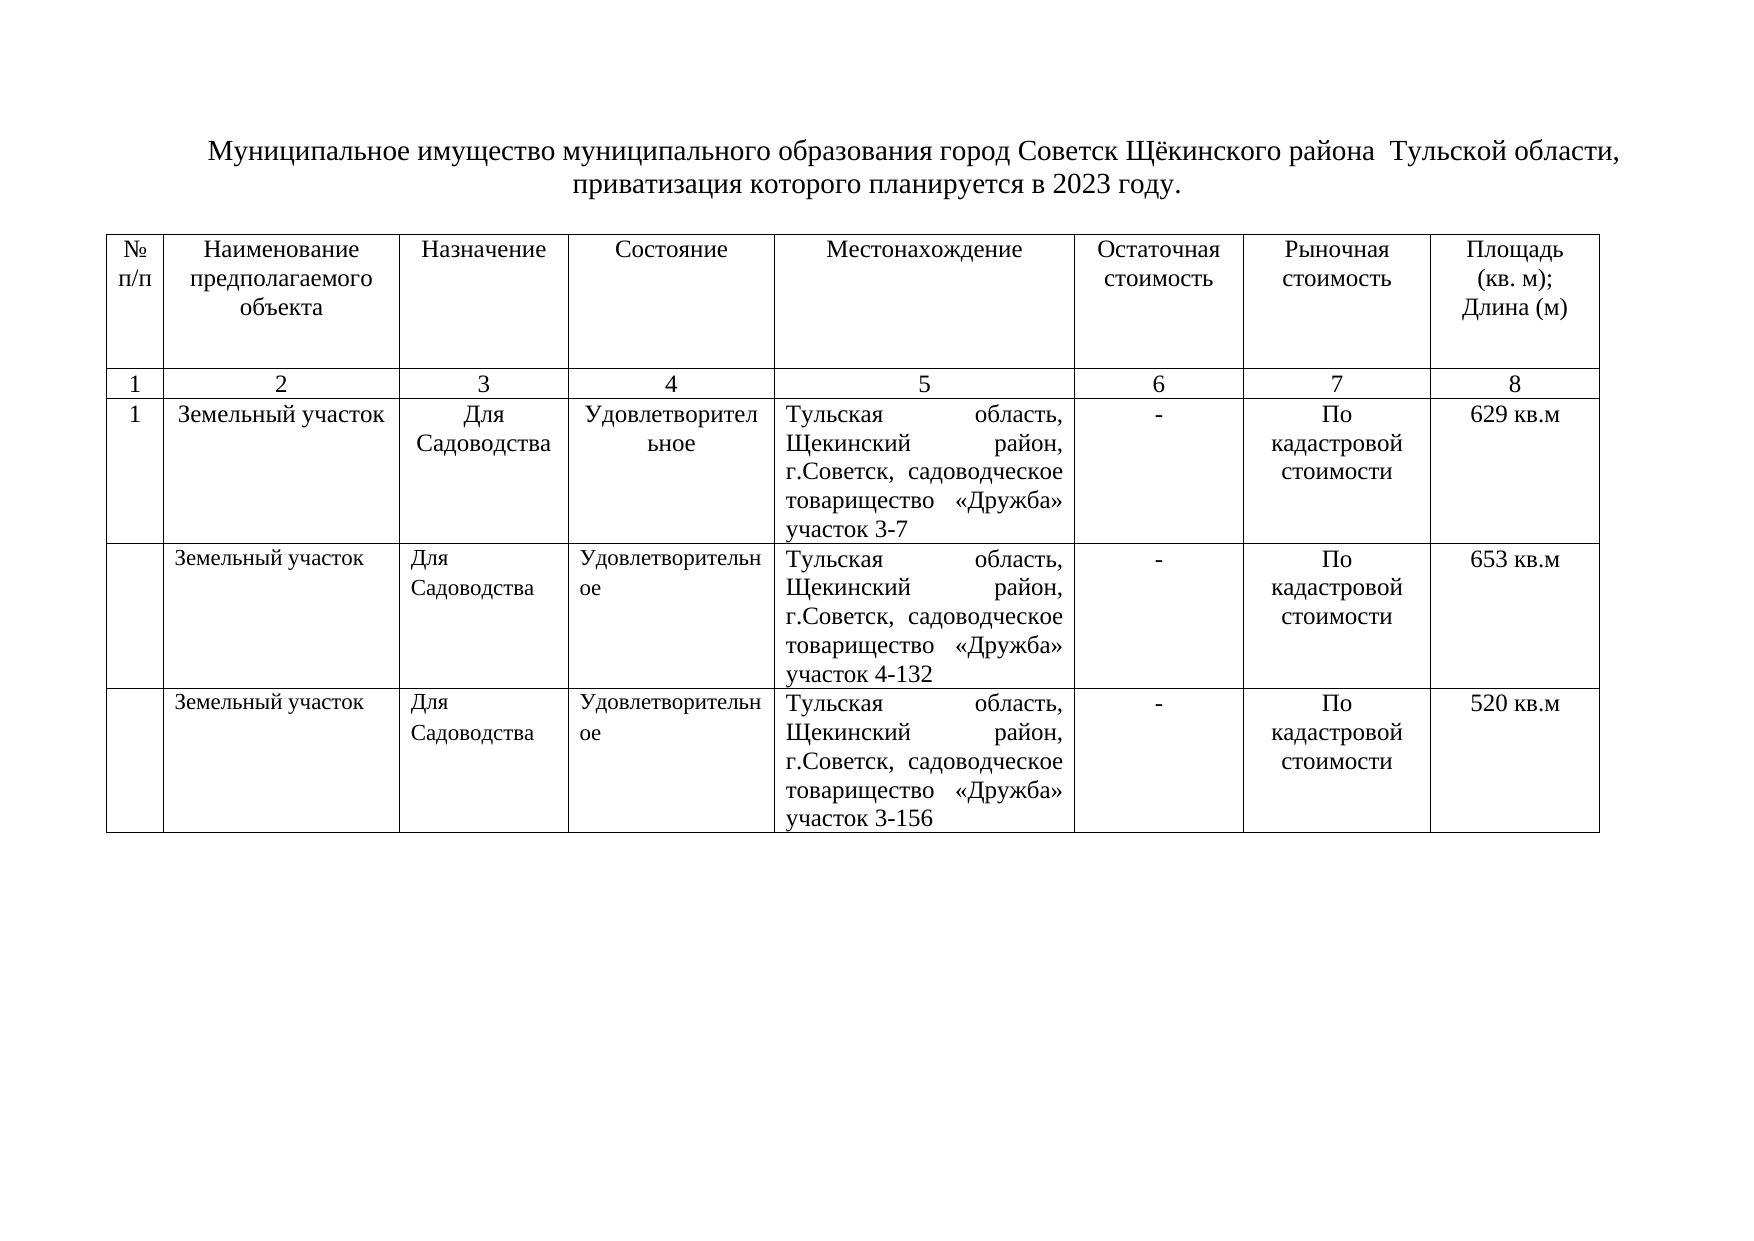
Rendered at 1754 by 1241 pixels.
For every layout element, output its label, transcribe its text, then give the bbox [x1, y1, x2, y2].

table_cell По кадастровой стоимости [1244, 399, 1430, 543]
table_cell 1 [107, 369, 163, 398]
table_cell 653 кв.м [1431, 544, 1599, 687]
table_cell 7 [1244, 369, 1430, 398]
text Муниципальное имущество муниципального образования город Советск Щёкинского района Тульской области, приватизация которого планируется в 2023 году. [118, 133, 1636, 200]
table_cell - [1075, 399, 1243, 543]
table_cell Земельный участок [164, 399, 399, 543]
table_cell Тульская область, Щекинский район, г.Советск, садоводческое товарищество «Дружба» участок 3-156 [775, 689, 1074, 832]
table_header Состояние [569, 235, 774, 368]
table_cell Удовлетворительное [569, 544, 774, 687]
table_cell Тульская область, Щекинский район, г.Советск, садоводческое товарищество «Дружба» участок 4-132 [775, 544, 1074, 687]
table_cell По кадастровой стоимости [1244, 544, 1430, 687]
table_cell По кадастровой стоимости [1244, 689, 1430, 832]
table_header Местонахождение [775, 235, 1074, 368]
table_cell [107, 689, 163, 832]
table_cell Земельный участок [164, 689, 399, 832]
table_cell Удовлетворительное [569, 399, 774, 543]
table_header Рыночная стоимость [1244, 235, 1430, 368]
table_cell 5 [775, 369, 1074, 398]
table_header № п/п [107, 235, 163, 368]
table_cell Земельный участок [164, 544, 399, 687]
table_header Наименование предполагаемого объекта [164, 235, 399, 368]
table_cell 2 [164, 369, 399, 398]
table_cell - [1075, 544, 1243, 687]
table_cell 6 [1075, 369, 1243, 398]
table_cell 4 [569, 369, 774, 398]
table_cell 520 кв.м [1431, 689, 1599, 832]
table_cell Для Садоводства [400, 399, 568, 543]
table_cell Для Садоводства [400, 689, 568, 832]
table_cell 3 [400, 369, 568, 398]
table_cell - [1075, 689, 1243, 832]
table_cell 629 кв.м [1431, 399, 1599, 543]
table_cell Удовлетворительное [569, 689, 774, 832]
table_cell [107, 544, 163, 687]
table_header Площадь (кв. м); Длина (м) [1431, 235, 1599, 368]
table_cell 1 [107, 399, 163, 543]
table_cell 8 [1431, 369, 1599, 398]
table_cell Тульская область, Щекинский район, г.Советск, садоводческое товарищество «Дружба» участок 3-7 [775, 399, 1074, 543]
table_header Назначение [400, 235, 568, 368]
table_cell Для Садоводства [400, 544, 568, 687]
table_header Остаточная стоимость [1075, 235, 1243, 368]
